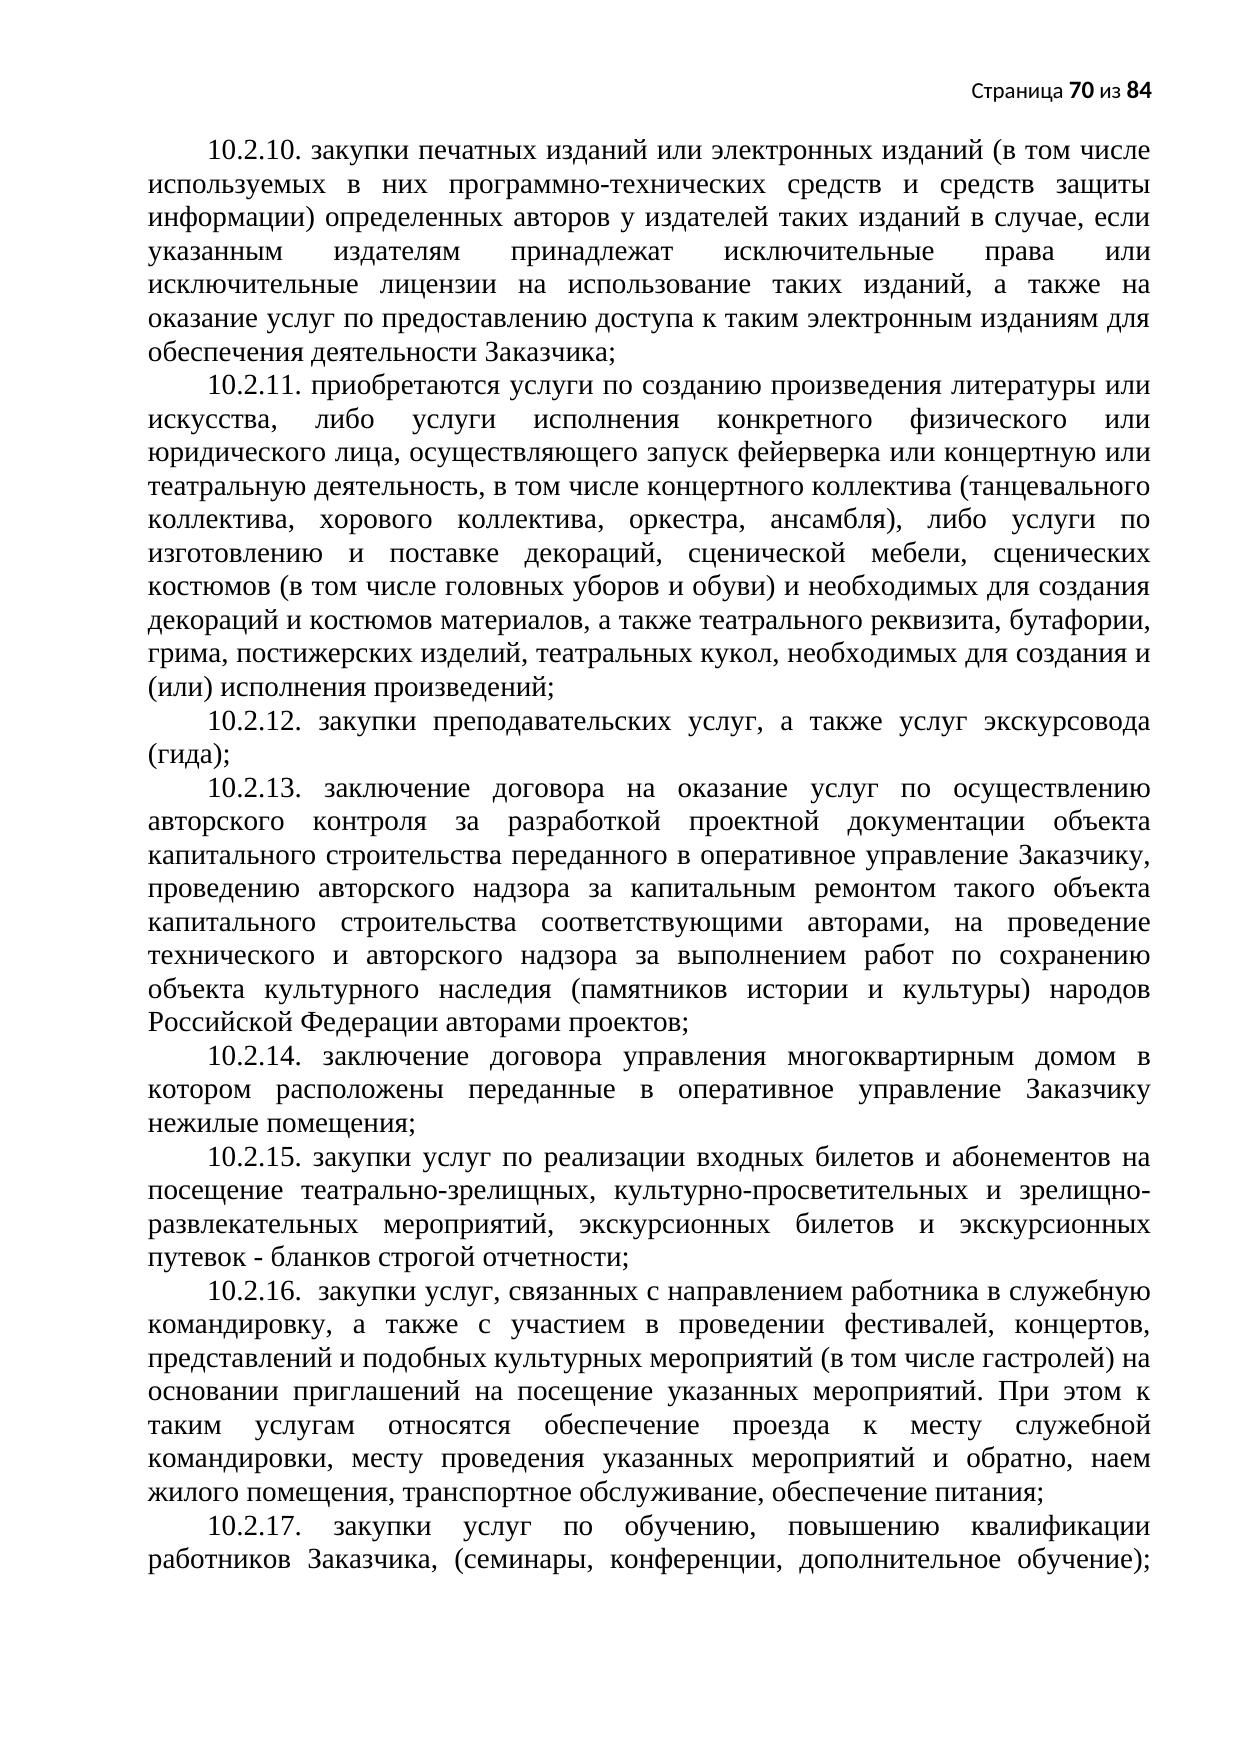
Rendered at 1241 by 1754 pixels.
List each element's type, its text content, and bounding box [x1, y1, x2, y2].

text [148, 1508, 1152, 1575]
text 10.2.10. закупки печатных изданий или электронных изданий (в том числе используемых в них программно-технических средств и средств защиты информации) определенных авторов у издателей таких изданий в случае, если указанным издателям принадлежат исключительные права или исключительные лицензии на использование таких изданий, а также на оказание услуг по предоставлению доступа к таким электронным изданиям для обеспечения деятельности Заказчика; [148, 132, 1152, 367]
text 10.2.16. закупки услуг, связанных с направлением работника в служебную командировку, а также с участием в проведении фестивалей, концертов, представлений и подобных культурных мероприятий (в том числе гастролей) на основании приглашений на посещение указанных мероприятий. При этом к таким услугам относятся обеспечение проезда к месту служебной командировки, месту проведения указанных мероприятий и обратно, наем жилого помещения, транспортное обслуживание, обеспечение питания; [148, 1273, 1152, 1508]
text 10.2.12. закупки преподавательских услуг, а также услуг экскурсовода (гида); [148, 703, 1152, 770]
text 10.2.11. приобретаются услуги по созданию произведения литературы или искусства, либо услуги исполнения конкретного физического или юридического лица, осуществляющего запуск фейерверка или концертную или театральную деятельность, в том числе концертного коллектива (танцевального коллектива, хорового коллектива, оркестра, ансамбля), либо услуги по изготовлению и поставке декораций, сценической мебели, сценических костюмов (в том числе головных уборов и обуви) и необходимых для создания декораций и костюмов материалов, а также театрального реквизита, бутафории, грима, постижерских изделий, театральных кукол, необходимых для создания и (или) исполнения произведений; [148, 367, 1152, 703]
text 10.2.13. заключение договора на оказание услуг по осуществлению авторского контроля за разработкой проектной документации объекта капитального строительства переданного в оперативное управление Заказчику, проведению авторского надзора за капитальным ремонтом такого объекта капитального строительства соответствующими авторами, на проведение технического и авторского надзора за выполнением работ по сохранению объекта культурного наследия (памятников истории и культуры) народов Российской Федерации авторами проектов; [148, 770, 1152, 1038]
text 10.2.15. закупки услуг по реализации входных билетов и абонементов на посещение театрально-зрелищных, культурно-просветительных и зрелищно-развлекательных мероприятий, экскурсионных билетов и экскурсионных путевок - бланков строгой отчетности; [148, 1139, 1152, 1273]
text 10.2.14. заключение договора управления многоквартирным домом в котором расположены переданные в оперативное управление Заказчику нежилые помещения; [148, 1038, 1152, 1139]
